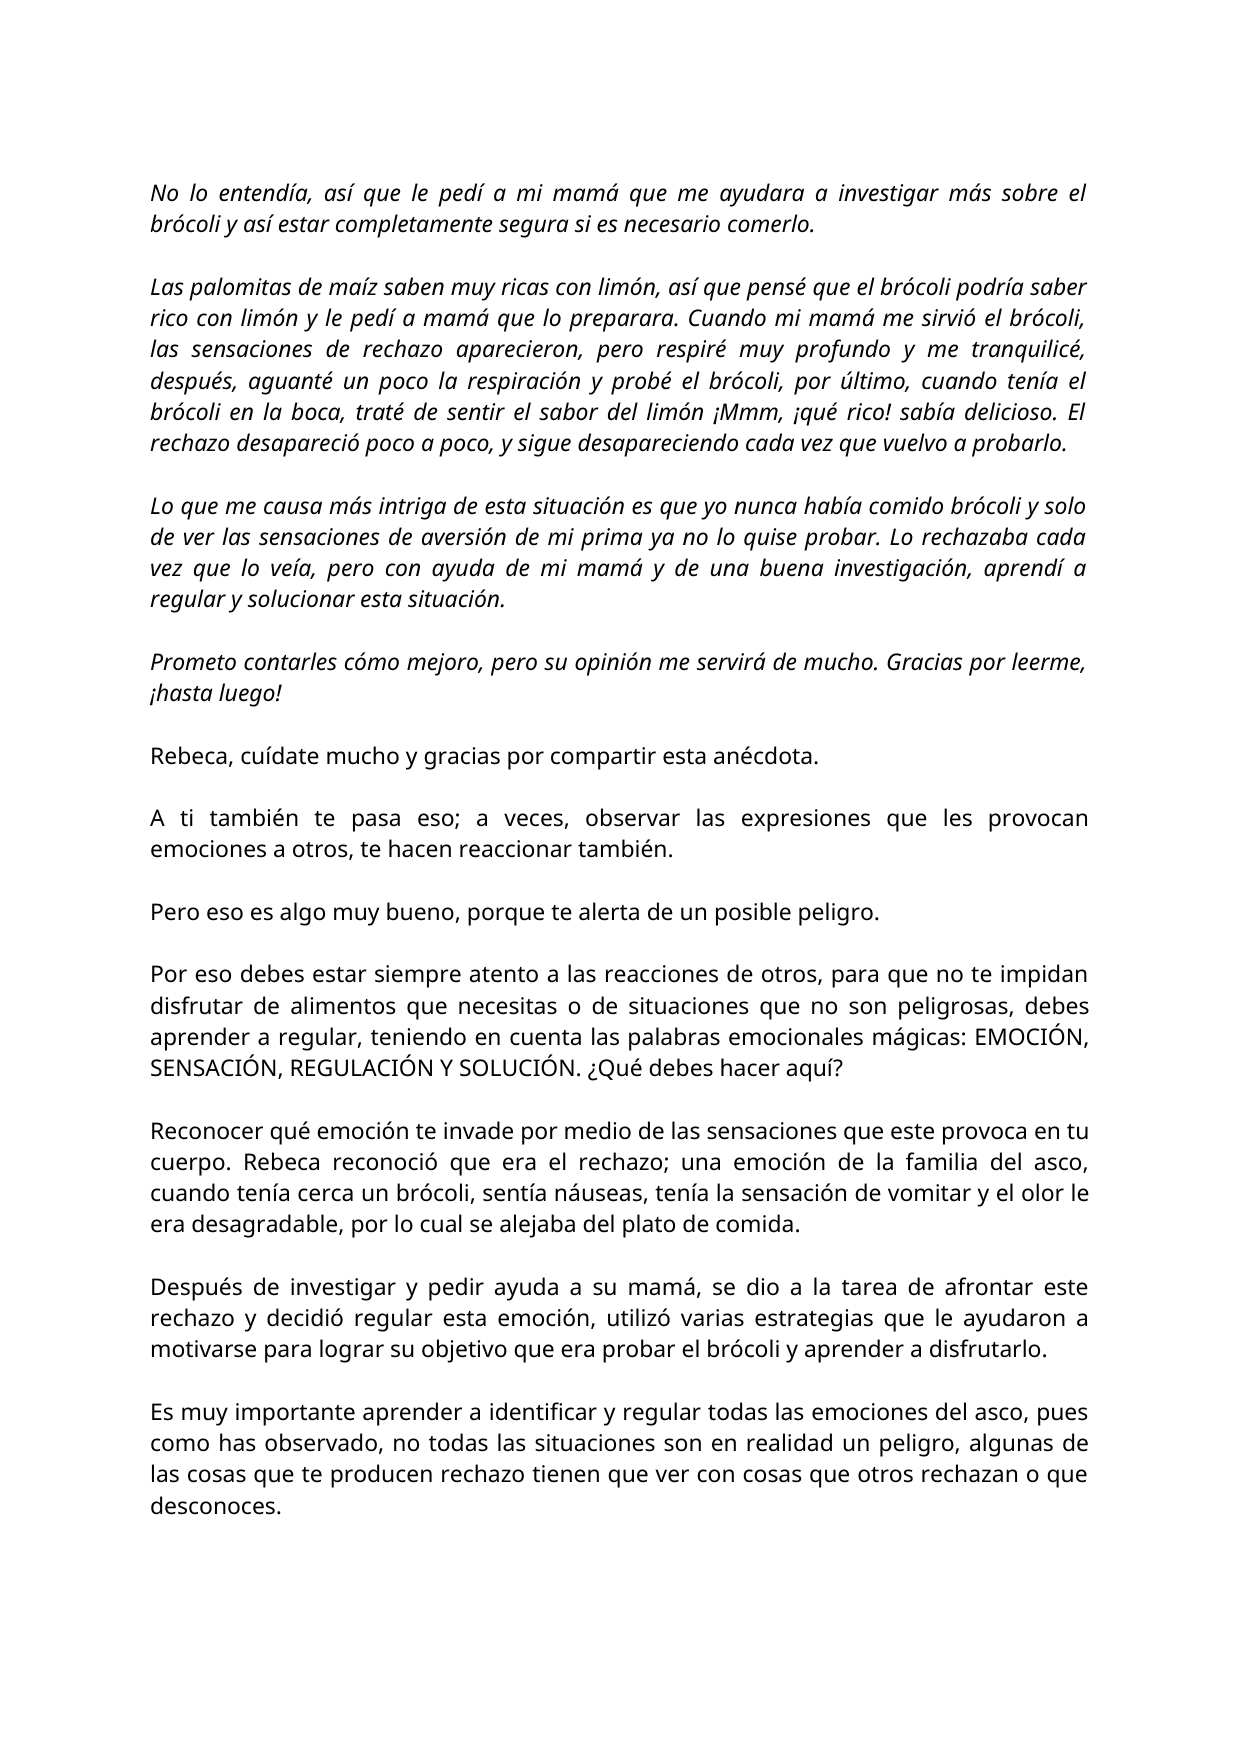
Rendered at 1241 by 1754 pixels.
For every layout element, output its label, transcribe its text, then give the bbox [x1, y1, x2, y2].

text Después de investigar y pedir ayuda a su mamá, se dio a la tarea de afrontar este rechazo y decidió regular esta emoción, utilizó varias estrategias que le ayudaron a motivarse para lograr su objetivo que era probar el brócoli y aprender a disfrutarlo. [150, 1271, 1090, 1364]
text Prometo contarles cómo mejoro, pero su opinión me servirá de mucho. Gracias por leerme, ¡hasta luego! [150, 646, 1090, 708]
text Las palomitas de maíz saben muy ricas con limón, así que pensé que el brócoli podría saber rico con limón y le pedí a mamá que lo preparara. Cuando mi mamá me sirvió el brócoli, las sensaciones de rechazo aparecieron, pero respiré muy profundo y me tranquilicé, después, aguanté un poco la respiración y probé el brócoli, por último, cuando tenía el brócoli en la boca, traté de sentir el sabor del limón ¡Mmm, ¡qué rico! sabía delicioso. El rechazo desapareció poco a poco, y sigue desapareciendo cada vez que vuelvo a probarlo. [150, 271, 1090, 458]
text Lo que me causa más intriga de esta situación es que yo nunca había comido brócoli y solo de ver las sensaciones de aversión de mi prima ya no lo quise probar. Lo rechazaba cada vez que lo veía, pero con ayuda de mi mamá y de una buena investigación, aprendí a regular y solucionar esta situación. [150, 489, 1090, 614]
text Por eso debes estar siempre atento a las reacciones de otros, para que no te impidan disfrutar de alimentos que necesitas o de situaciones que no son peligrosas, debes aprender a regular, teniendo en cuenta las palabras emocionales mágicas: EMOCIÓN, SENSACIÓN, REGULACIÓN Y SOLUCIÓN. ¿Qué debes hacer aquí? [150, 958, 1090, 1083]
text Pero eso es algo muy bueno, porque te alerta de un posible peligro. [150, 896, 1090, 927]
text Es muy importante aprender a identificar y regular todas las emociones del asco, pues como has observado, no todas las situaciones son en realidad un peligro, algunas de las cosas que te producen rechazo tienen que ver con cosas que otros rechazan o que desconoces. [150, 1396, 1090, 1521]
text No lo entendía, así que le pedí a mi mamá que me ayudara a investigar más sobre el brócoli y así estar completamente segura si es necesario comerlo. [150, 177, 1090, 239]
text Rebeca, cuídate mucho y gracias por compartir esta anécdota. [150, 739, 1090, 771]
text Reconocer qué emoción te invade por medio de las sensaciones que este provoca en tu cuerpo. Rebeca reconoció que era el rechazo; una emoción de la familia del asco, cuando tenía cerca un brócoli, sentía náuseas, tenía la sensación de vomitar y el olor le era desagradable, por lo cual se alejaba del plato de comida. [150, 1114, 1090, 1239]
text A ti también te pasa eso; a veces, observar las expresiones que les provocan emociones a otros, te hacen reaccionar también. [150, 802, 1090, 864]
